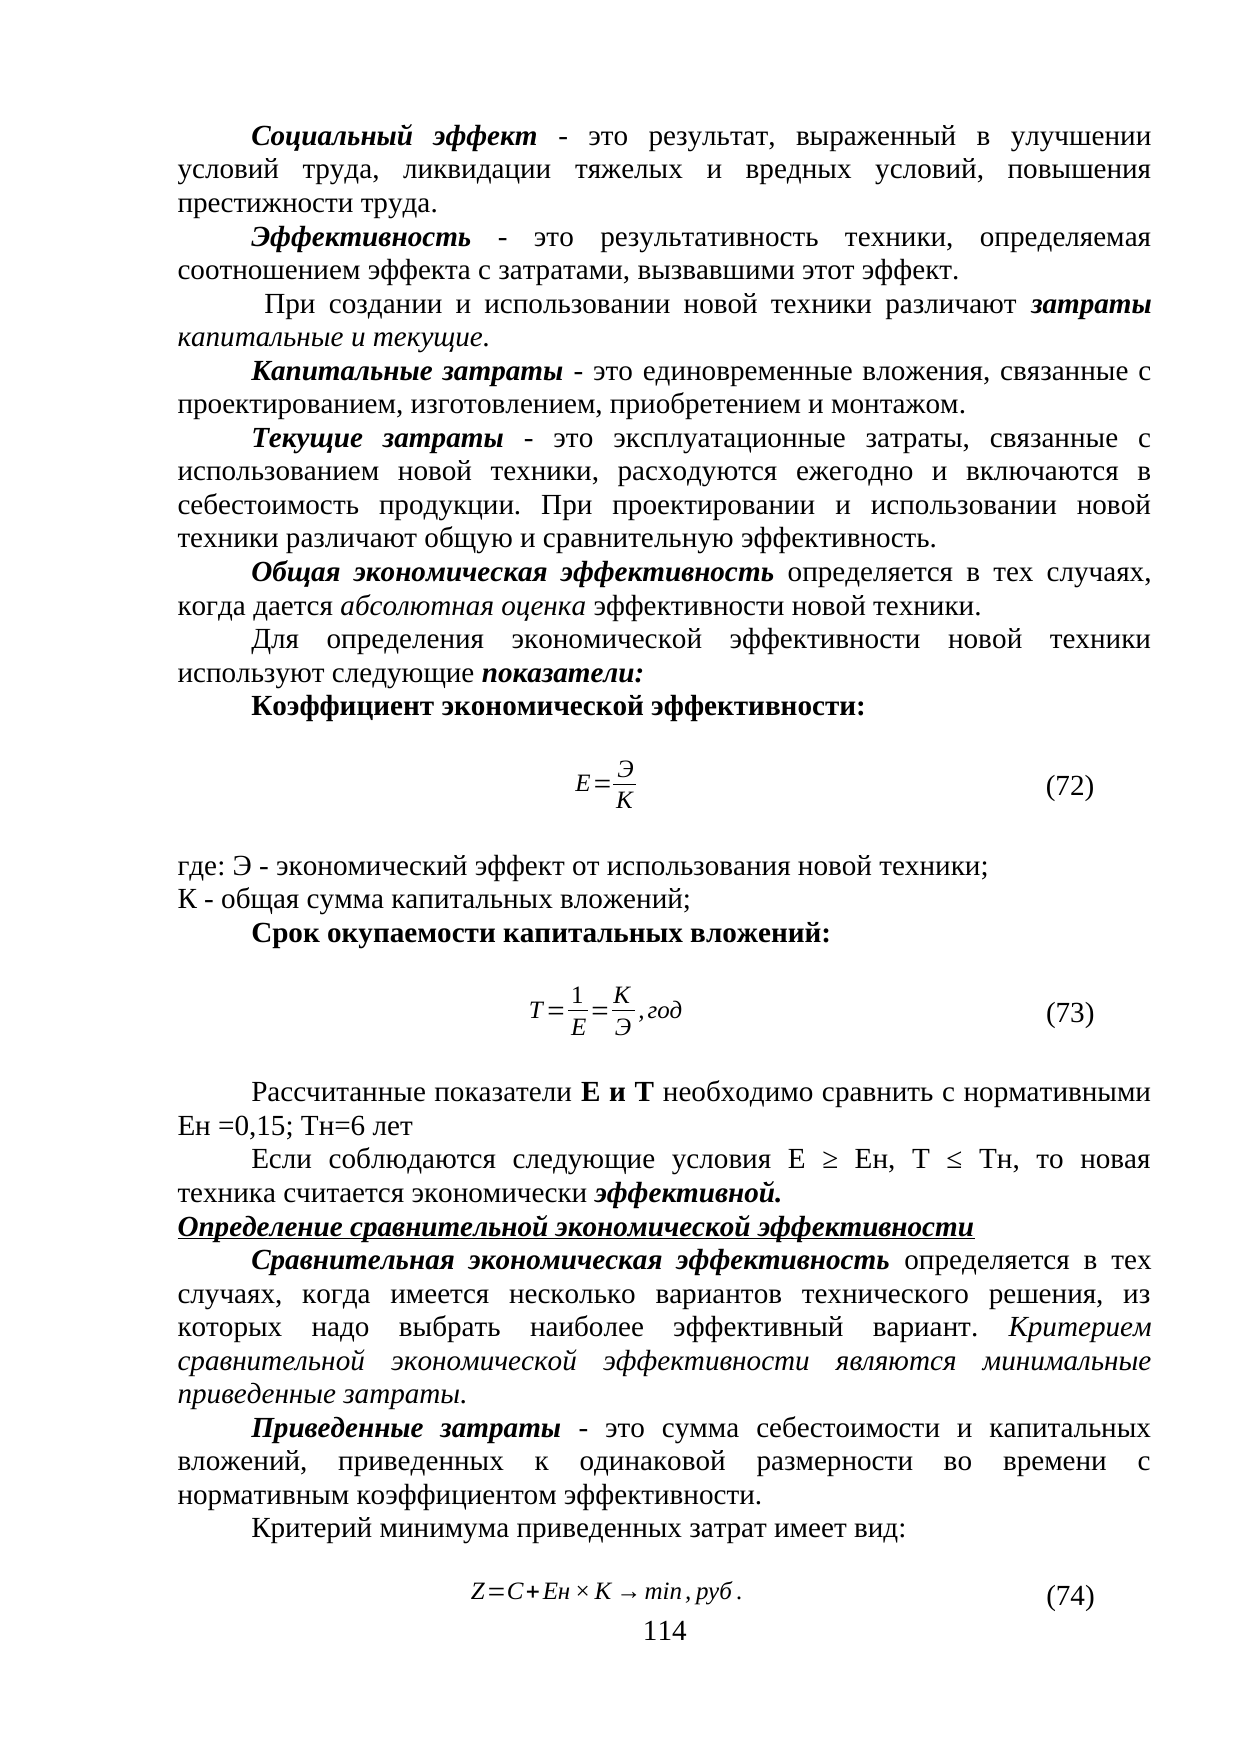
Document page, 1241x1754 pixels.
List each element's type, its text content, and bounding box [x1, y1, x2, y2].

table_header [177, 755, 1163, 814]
text где: Э - экономический эффект от использования новой техники; [177, 848, 1152, 881]
text Общая экономическая эффективность определяется в тех случаях, когда дается абсолютная оценка эффективности новой техники. [177, 554, 1152, 621]
text Рассчитанные показатели Е и Т необходимо сравнить с нормативными Ен =0,15; Тн=6 лет [177, 1074, 1152, 1142]
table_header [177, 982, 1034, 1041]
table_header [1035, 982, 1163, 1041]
text Сравнительная экономическая эффективность определяется в тех случаях, когда имеется несколько вариантов технического решения, из которых надо выбрать наиболее эффективный вариант. Критерием сравнительной экономической эффективности являются минимальные приведенные затраты. [177, 1242, 1152, 1410]
text Если соблюдаются следующие условия Е ≥ Ен, Т ≤ Тн, то новая техника считается экономически эффективной. [177, 1142, 1152, 1209]
text Коэффициент экономической эффективности: [177, 688, 1152, 722]
text К - общая сумма капитальных вложений; [177, 881, 1152, 915]
text Текущие затраты - это эксплуатационные затраты, связанные с использованием новой техники, расходуются ежегодно и включаются в себестоимость продукции. При проектировании и использовании новой техники различают общую и сравнительную эффективность. [177, 420, 1152, 554]
text Определение сравнительной экономической эффективности [177, 1209, 1152, 1242]
text Критерий минимума приведенных затрат имеет вид: [177, 1511, 1152, 1544]
text Срок окупаемости капитальных вложений: [177, 915, 1152, 948]
text Приведенные затраты - это сумма себестоимости и капитальных вложений, приведенных к одинаковой размерности во времени с нормативным коэффициентом эффективности. [177, 1410, 1152, 1511]
text Эффективность - это результативность техники, определяемая соотношением эффекта с затратами, вызвавшими этот эффект. [177, 219, 1152, 286]
text Для определения экономической эффективности новой техники используют следующие показатели: [177, 621, 1152, 688]
text Капитальные затраты - это единовременные вложения, связанные с проектированием, изготовлением, приобретением и монтажом. [177, 353, 1152, 420]
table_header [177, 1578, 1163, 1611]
text Социальный эффект - это результат, выраженный в улучшении условий труда, ликвидации тяжелых и вредных условий, повышения престижности труда. [177, 118, 1152, 219]
text При создании и использовании новой техники различают затраты капитальные и текущие. [177, 286, 1152, 353]
